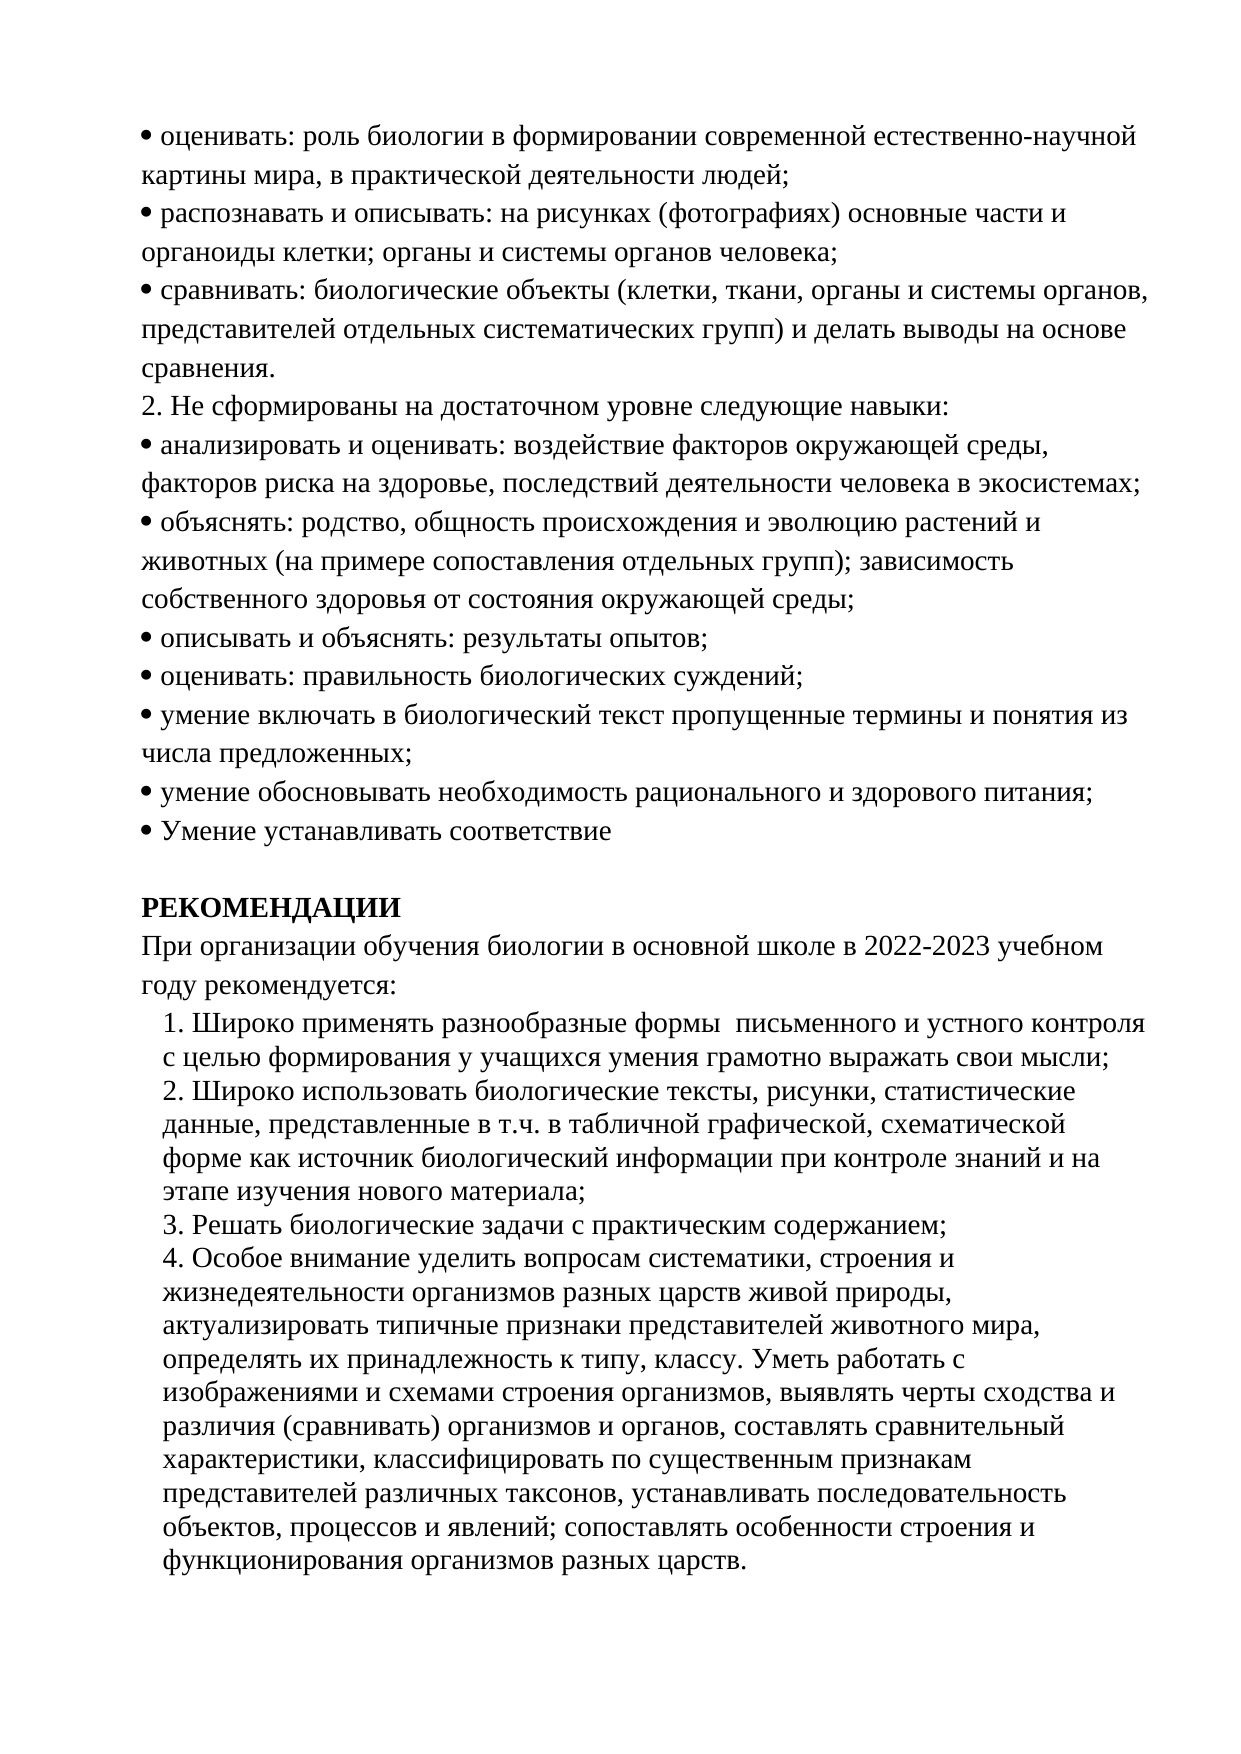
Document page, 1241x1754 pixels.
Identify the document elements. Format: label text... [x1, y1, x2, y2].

list оценивать: правильность биологических суждений; [141, 658, 1152, 692]
text 3. Решать биологические задачи с практическим содержанием; [162, 1207, 1152, 1240]
list оценивать: роль биологии в формировании современной естественно-научной картины мира, в практической деятельности людей; [141, 118, 1152, 190]
text 4. Особое внимание уделить вопросам систематики, строения и жизнедеятельности организмов разных царств живой природы, актуализировать типичные признаки представителей животного мира, определять их принадлежность к типу, классу. Уметь работать с изображениями и схемами строения организмов, выявлять черты сходства и различия (сравнивать) организмов и органов, составлять сравнительный характеристики, классифицировать по существенным признакам представителей различных таксонов, устанавливать последовательность объектов, процессов и явлений; сопоставлять особенности строения и функционирования организмов разных царств. [162, 1240, 1152, 1576]
list Умение устанавливать соответствие [141, 813, 1152, 846]
text 2. Широко использовать биологические тексты, рисунки, статистические данные, представленные в т.ч. в табличной графической, схематической форме как источник биологический информации при контроле знаний и на этапе изучения нового материала; [162, 1073, 1152, 1207]
list умение включать в биологический текст пропущенные термины и понятия из числа предложенных; [141, 697, 1152, 769]
list анализировать и оценивать: воздействие факторов окружающей среды, факторов риска на здоровье, последствий деятельности человека в экосистемах; [141, 427, 1152, 499]
list сравнивать: биологические объекты (клетки, ткани, органы и системы органов, представителей отдельных систематических групп) и делать выводы на основе сравнения. [141, 272, 1152, 383]
list распознавать и описывать: на рисунках (фотографиях) основные части и органоиды клетки; органы и системы органов человека; [141, 195, 1152, 267]
list описывать и объяснять: результаты опытов; [141, 620, 1152, 653]
list 2. Не сформированы на достаточном уровне следующие навыки: [141, 388, 1152, 422]
list При организации обучения биологии в основной школе в 2022-2023 учебном году рекомендуется: [141, 928, 1152, 1001]
list объяснять: родство, общность происхождения и эволюцию растений и животных (на примере сопоставления отдельных групп); зависимость собственного здоровья от состояния окружающей среды; [141, 504, 1152, 615]
list РЕКОМЕНДАЦИИ [141, 890, 1152, 923]
list умение обосновывать необходимость рационального и здорового питания; [141, 774, 1152, 808]
text 1. Широко применять разнообразные формы письменного и устного контроля с целью формирования у учащихся умения грамотно выражать свои мысли; [162, 1006, 1152, 1073]
